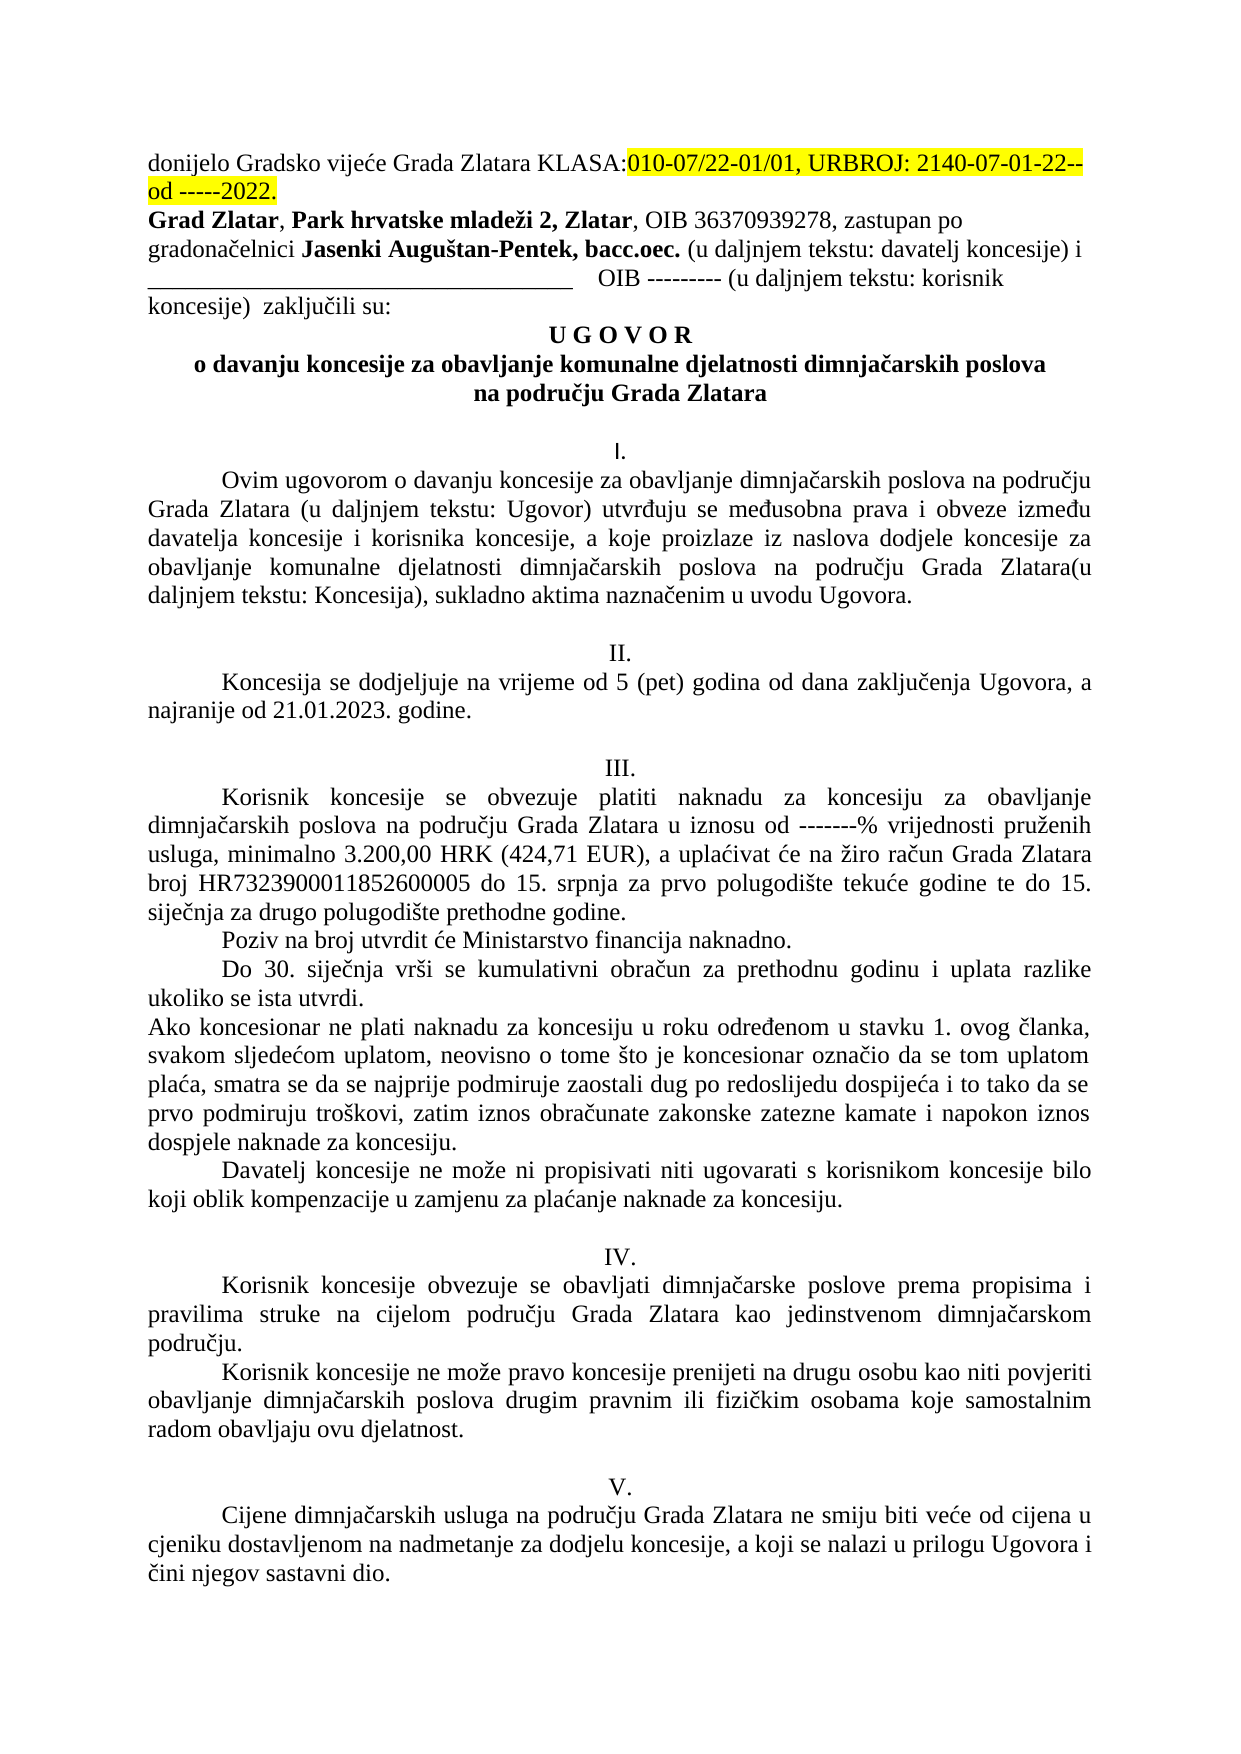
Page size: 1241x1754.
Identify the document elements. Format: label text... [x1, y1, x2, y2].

text III. [148, 753, 1093, 782]
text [148, 148, 1093, 205]
text Poziv na broj utvrdit će Ministarstvo financija naknadno. [148, 926, 1093, 954]
text V. [148, 1472, 1093, 1501]
text Ovim ugovorom o davanju koncesije za obavljanje dimnjačarskih poslova na području Grada Zlatara (u daljnjem tekstu: Ugovor) utvrđuju se međusobna prava i obveze između davatelja koncesije i korisnika koncesije, a koje proizlaze iz naslova dodjele koncesije za obavljanje komunalne djelatnosti dimnjačarskih poslova na području Grada Zlatara(u daljnjem tekstu: Koncesija), sukladno aktima naznačenim u uvodu Ugovora. [148, 466, 1093, 609]
text Do 30. siječnja vrši se kumulativni obračun za prethodnu godinu i uplata razlike ukoliko se ista utvrdi. [148, 954, 1093, 1012]
text Cijene dimnjačarskih usluga na području Grada Zlatara ne smiju biti veće od cijena u cjeniku dostavljenom na nadmetanje za dodjelu koncesije, a koji se nalazi u prilogu Ugovora i čini njegov sastavni dio. [148, 1501, 1093, 1587]
text I. [148, 435, 1093, 466]
text na području Grada Zlatara [148, 378, 1093, 406]
text II. [148, 638, 1093, 667]
text Korisnik koncesije se obvezuje platiti naknadu za koncesiju za obavljanje dimnjačarskih poslova na području Grada Zlatara u iznosu od -------% vrijednosti pruženih usluga, minimalno 3.200,00 HRK (424,71 EUR), a uplaćivat će na žiro račun Grada Zlatara broj HR7323900011852600005 do 15. srpnja za prvo polugodište tekuće godine te do 15. siječnja za drugo polugodište prethodne godine. [148, 782, 1093, 926]
text Grad Zlatar, Park hrvatske mladeži 2, Zlatar, OIB 36370939278, zastupan po gradonačelnici Jasenki Auguštan-Pentek, bacc.oec. (u daljnjem tekstu: davatelj koncesije) i __________________________________ OIB --------- (u daljnjem tekstu: korisnik koncesije) zaključili su: [148, 205, 1093, 320]
text o davanju koncesije za obavljanje komunalne djelatnosti dimnjačarskih poslova [148, 349, 1093, 378]
text Ako koncesionar ne plati naknadu za koncesiju u roku određenom u stavku 1. ovog članka, svakom sljedećom uplatom, neovisno o tome što je koncesionar označio da se tom uplatom plaća, smatra se da se najprije podmiruje zaostali dug po redoslijedu dospijeća i to tako da se prvo podmiruju troškovi, zatim iznos obračunate zakonske zatezne kamate i napokon iznos dospjele naknade za koncesiju. [148, 1012, 1091, 1156]
text IV. [148, 1242, 1093, 1271]
text Davatelj koncesije ne može ni propisivati niti ugovarati s korisnikom koncesije bilo koji oblik kompenzacije u zamjenu za plaćanje naknade za koncesiju. [148, 1156, 1093, 1213]
text Korisnik koncesije obvezuje se obavljati dimnjačarske poslove prema propisima i pravilima struke na cijelom području Grada Zlatara kao jedinstvenom dimnjačarskom području. [148, 1271, 1093, 1357]
text U G O V O R [148, 320, 1093, 349]
text Koncesija se dodjeljuje na vrijeme od 5 (pet) godina od dana zaključenja Ugovora, a najranije od 21.01.2023. godine. [148, 667, 1093, 724]
text Korisnik koncesije ne može pravo koncesije prenijeti na drugu osobu kao niti povjeriti obavljanje dimnjačarskih poslova drugim pravnim ili fizičkim osobama koje samostalnim radom obavljaju ovu djelatnost. [148, 1357, 1093, 1443]
